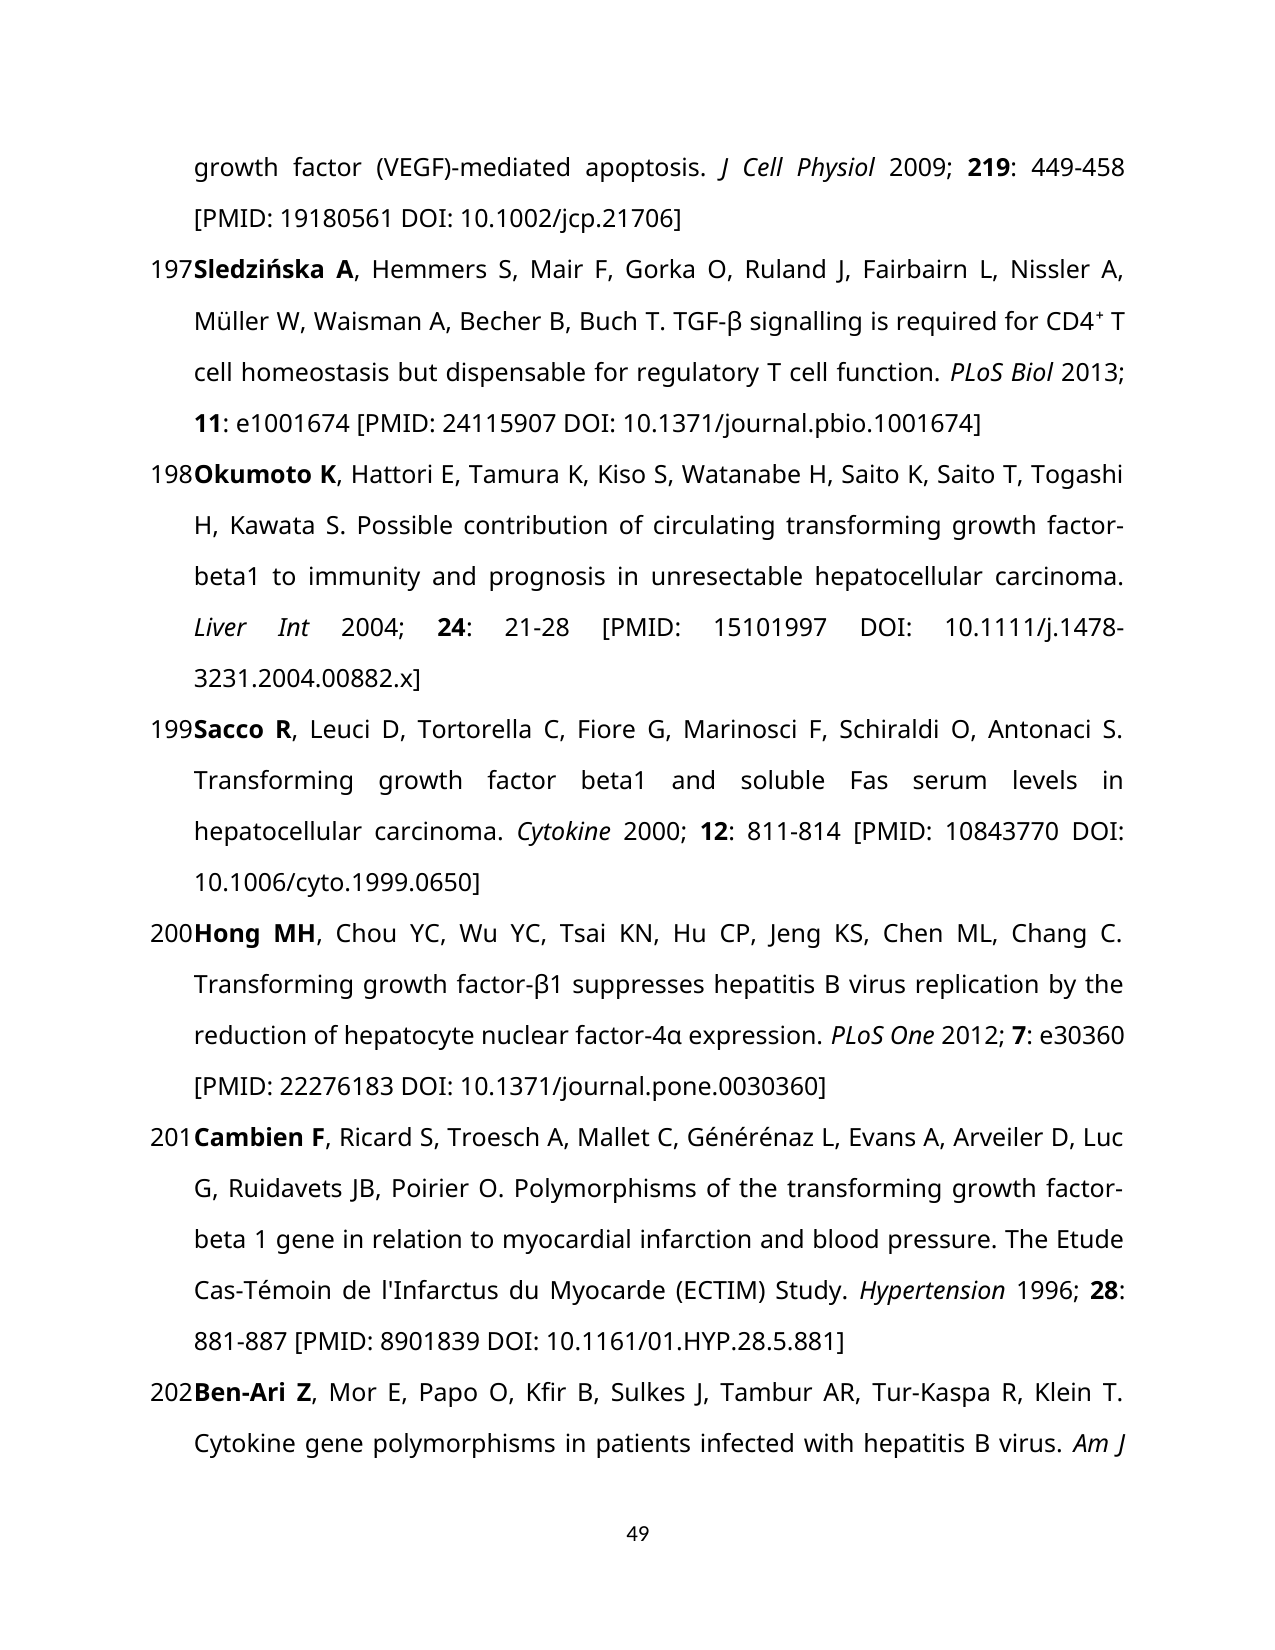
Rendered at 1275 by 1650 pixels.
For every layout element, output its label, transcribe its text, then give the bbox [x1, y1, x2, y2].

list Cambien F, Ricard S, Troesch A, Mallet C, Générénaz L, Evans A, Arveiler D, Luc G, Ruidavets JB, Poirier O. Polymorphisms of the transforming growth factor-beta 1 gene in relation to myocardial infarction and blood pressure. The Etude Cas-Témoin de l'Infarctus du Myocarde (ECTIM) Study. Hypertension 1996; 28: 881-887 [PMID: 8901839 DOI: 10.1161/01.HYP.28.5.881] [150, 1120, 1125, 1358]
list Sacco R, Leuci D, Tortorella C, Fiore G, Marinosci F, Schiraldi O, Antonaci S. Transforming growth factor beta1 and soluble Fas serum levels in hepatocellular carcinoma. Cytokine 2000; 12: 811-814 [PMID: 10843770 DOI: 10.1006/cyto.1999.0650] [150, 711, 1125, 899]
list Hong MH, Chou YC, Wu YC, Tsai KN, Hu CP, Jeng KS, Chen ML, Chang C. Transforming growth factor-β1 suppresses hepatitis B virus replication by the reduction of hepatocyte nuclear factor-4α expression. PLoS One 2012; 7: e30360 [PMID: 22276183 DOI: 10.1371/journal.pone.0030360] [150, 916, 1125, 1103]
list Okumoto K, Hattori E, Tamura K, Kiso S, Watanabe H, Saito K, Saito T, Togashi H, Kawata S. Possible contribution of circulating transforming growth factor-beta1 to immunity and prognosis in unresectable hepatocellular carcinoma. Liver Int 2004; 24: 21-28 [PMID: 15101997 DOI: 10.1111/j.1478-3231.2004.00882.x] [150, 456, 1125, 694]
list Sledzińska A, Hemmers S, Mair F, Gorka O, Ruland J, Fairbairn L, Nissler A, Müller W, Waisman A, Becher B, Buch T. TGF-β signalling is required for CD4⁺ T cell homeostasis but dispensable for regulatory T cell function. PLoS Biol 2013; 11: e1001674 [PMID: 24115907 DOI: 10.1371/journal.pbio.1001674] [150, 252, 1125, 439]
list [150, 150, 1125, 235]
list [150, 1375, 1125, 1460]
